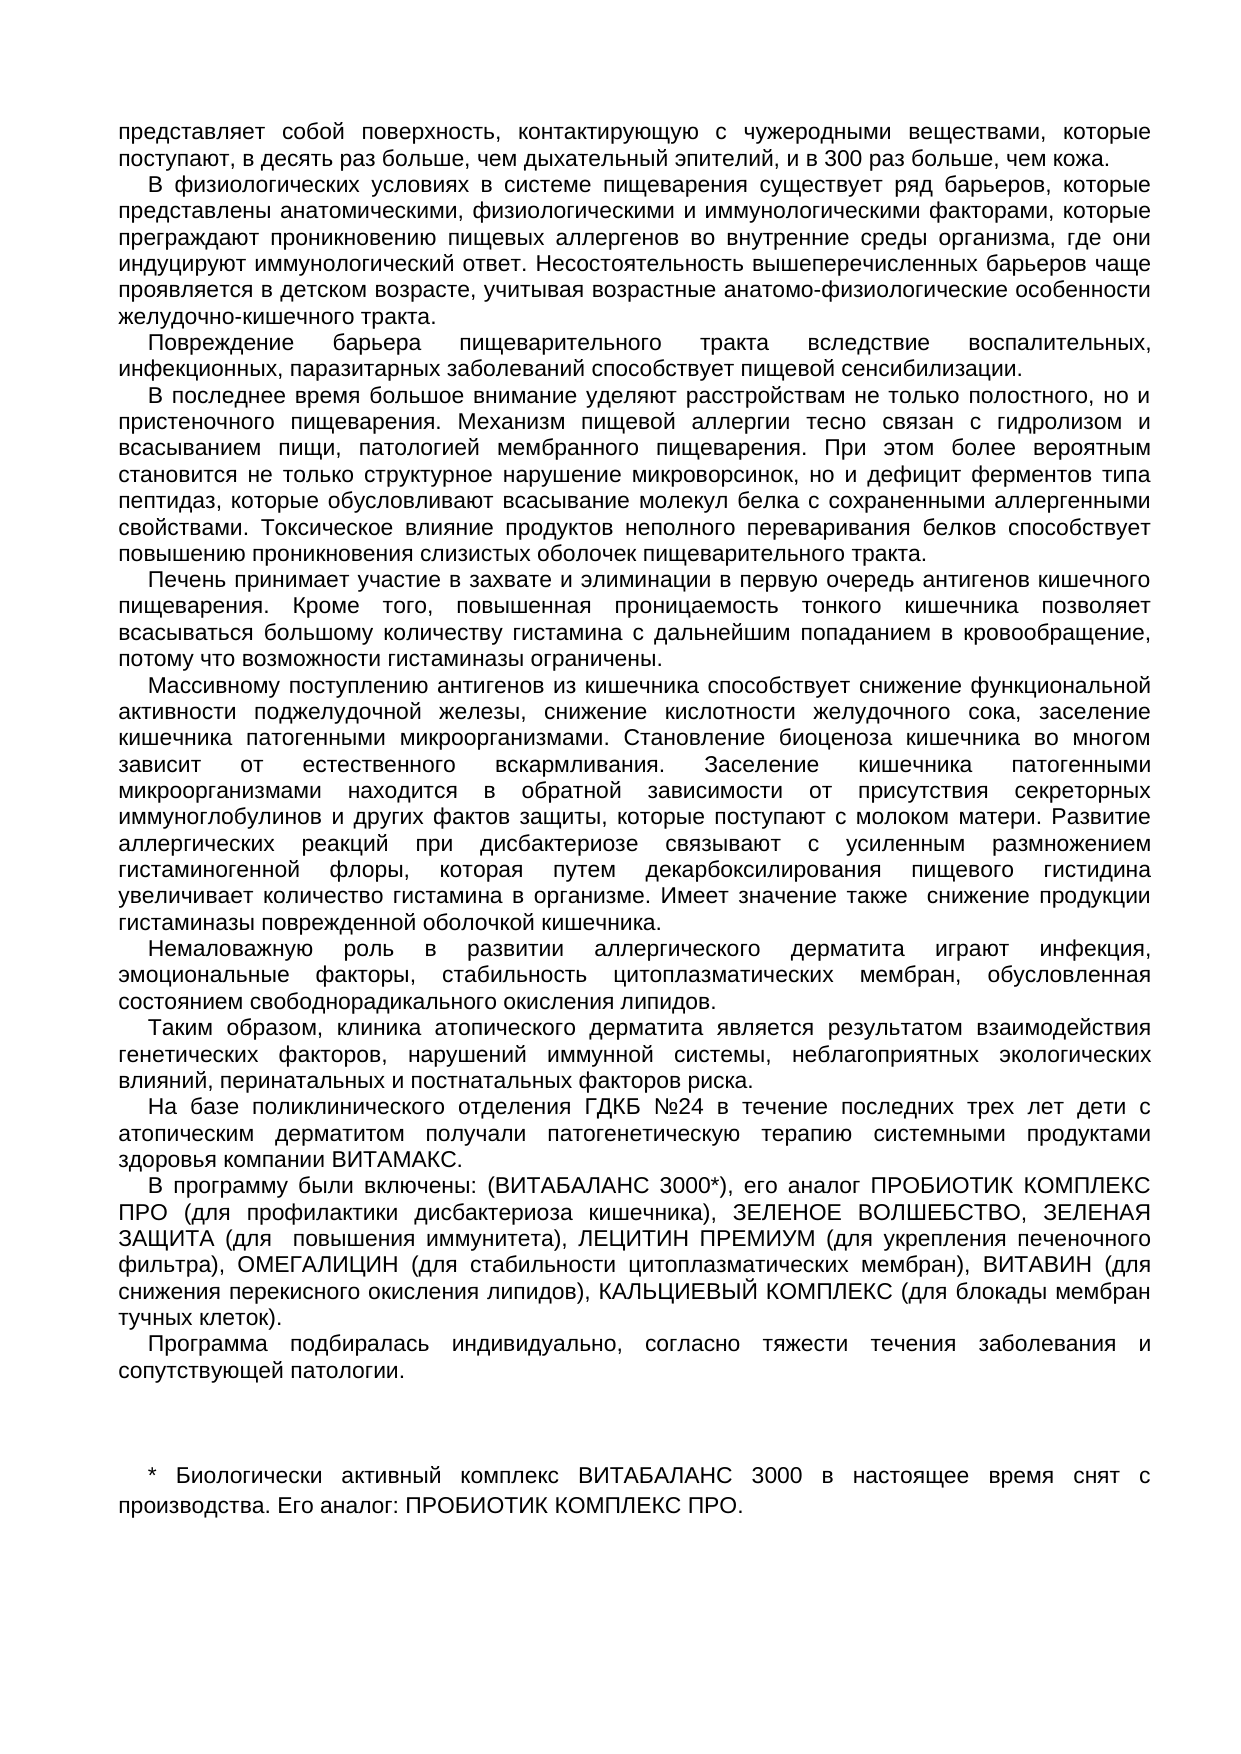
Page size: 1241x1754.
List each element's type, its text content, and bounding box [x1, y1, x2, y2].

text В программу были включены: (ВИТАБАЛАНС 3000*), его аналог ПРОБИОТИК КОМПЛЕКС ПРО (для профилактики дисбактериоза кишечника), ЗЕЛЕНОЕ ВОЛШЕБСТВО, ЗЕЛЕНАЯ ЗАЩИТА (для повышения иммунитета), ЛЕЦИТИН ПРЕМИУМ (для укрепления печеночного фильтра), ОМЕГАЛИЦИН (для стабильности цитоплазматических мембран), ВИТАВИН (для снижения перекисного окисления липидов), КАЛЬЦИЕВЫЙ КОМПЛЕКС (для блокады мембран тучных клеток). [118, 1172, 1152, 1330]
text Массивному поступлению антигенов из кишечника способствует снижение функциональной активности поджелудочной железы, снижение кислотности желудочного сока, заселение кишечника патогенными микроорганизмами. Становление биоценоза кишечника во многом зависит от естественного вскармливания. Заселение кишечника патогенными микроорганизмами находится в обратной зависимости от присутствия секреторных иммуноглобулинов и других фактов защиты, которые поступают с молоком матери. Развитие аллергических реакций при дисбактериозе связывают с усиленным размножением гистаминогенной флоры, которая путем декарбоксилирования пищевого гистидина увеличивает количество гистамина в организме. Имеет значение также снижение продукции гистаминазы поврежденной оболочкой кишечника. [118, 672, 1152, 935]
text В последнее время большое внимание уделяют расстройствам не только полостного, но и пристеночного пищеварения. Механизм пищевой аллергии тесно связан с гидролизом и всасыванием пищи, патологией мембранного пищеварения. При этом более вероятным становится не только структурное нарушение микроворсинок, но и дефицит ферментов типа пептидаз, которые обусловливают всасывание молекул белка с сохраненными аллергенными свойствами. Токсическое влияние продуктов неполного переваривания белков способствует повышению проникновения слизистых оболочек пищеварительного тракта. [118, 382, 1152, 566]
text Программа подбиралась индивидуально, согласно тяжести течения заболевания и сопутствующей патологии. [118, 1330, 1152, 1383]
text Печень принимает участие в захвате и элиминации в первую очередь антигенов кишечного пищеварения. Кроме того, повышенная проницаемость тонкого кишечника позволяет всасываться большому количеству гистамина с дальнейшим попаданием в кровообращение, потому что возможности гистаминазы ограничены. [118, 566, 1152, 672]
text Немаловажную роль в развитии аллергического дерматита играют инфекция, эмоциональные факторы, стабильность цитоплазматических мембран, обусловленная состоянием свободнорадикального окисления липидов. [118, 935, 1152, 1014]
text В физиологических условиях в системе пищеварения существует ряд барьеров, которые представлены анатомическими, физиологическими и иммунологическими факторами, которые преграждают проникновению пищевых аллергенов во внутренние среды организма, где они индуцируют иммунологический ответ. Несостоятельность вышеперечисленных барьеров чаще проявляется в детском возрасте, учитывая возрастные анатомо-физиологические особенности желудочно-кишечного тракта. [118, 171, 1152, 329]
text На базе поликлинического отделения ГДКБ №24 в течение последних трех лет дети с атопическим дерматитом получали патогенетическую терапию системными продуктами здоровья компании ВИТАМАКС. [118, 1093, 1152, 1172]
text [118, 118, 1152, 171]
text * Биологически активный комплекс ВИТАБАЛАНС 3000 в настоящее время снят с производства. Его аналог: ПРОБИОТИК КОМПЛЕКС ПРО. [118, 1462, 1152, 1519]
text Повреждение барьера пищеварительного тракта вследствие воспалительных, инфекционных, паразитарных заболеваний способствует пищевой сенсибилизации. [118, 329, 1152, 382]
text Таким образом, клиника атопического дерматита является результатом взаимодействия генетических факторов, нарушений иммунной системы, неблагоприятных экологических влияний, перинатальных и постнатальных факторов риска. [118, 1014, 1152, 1093]
